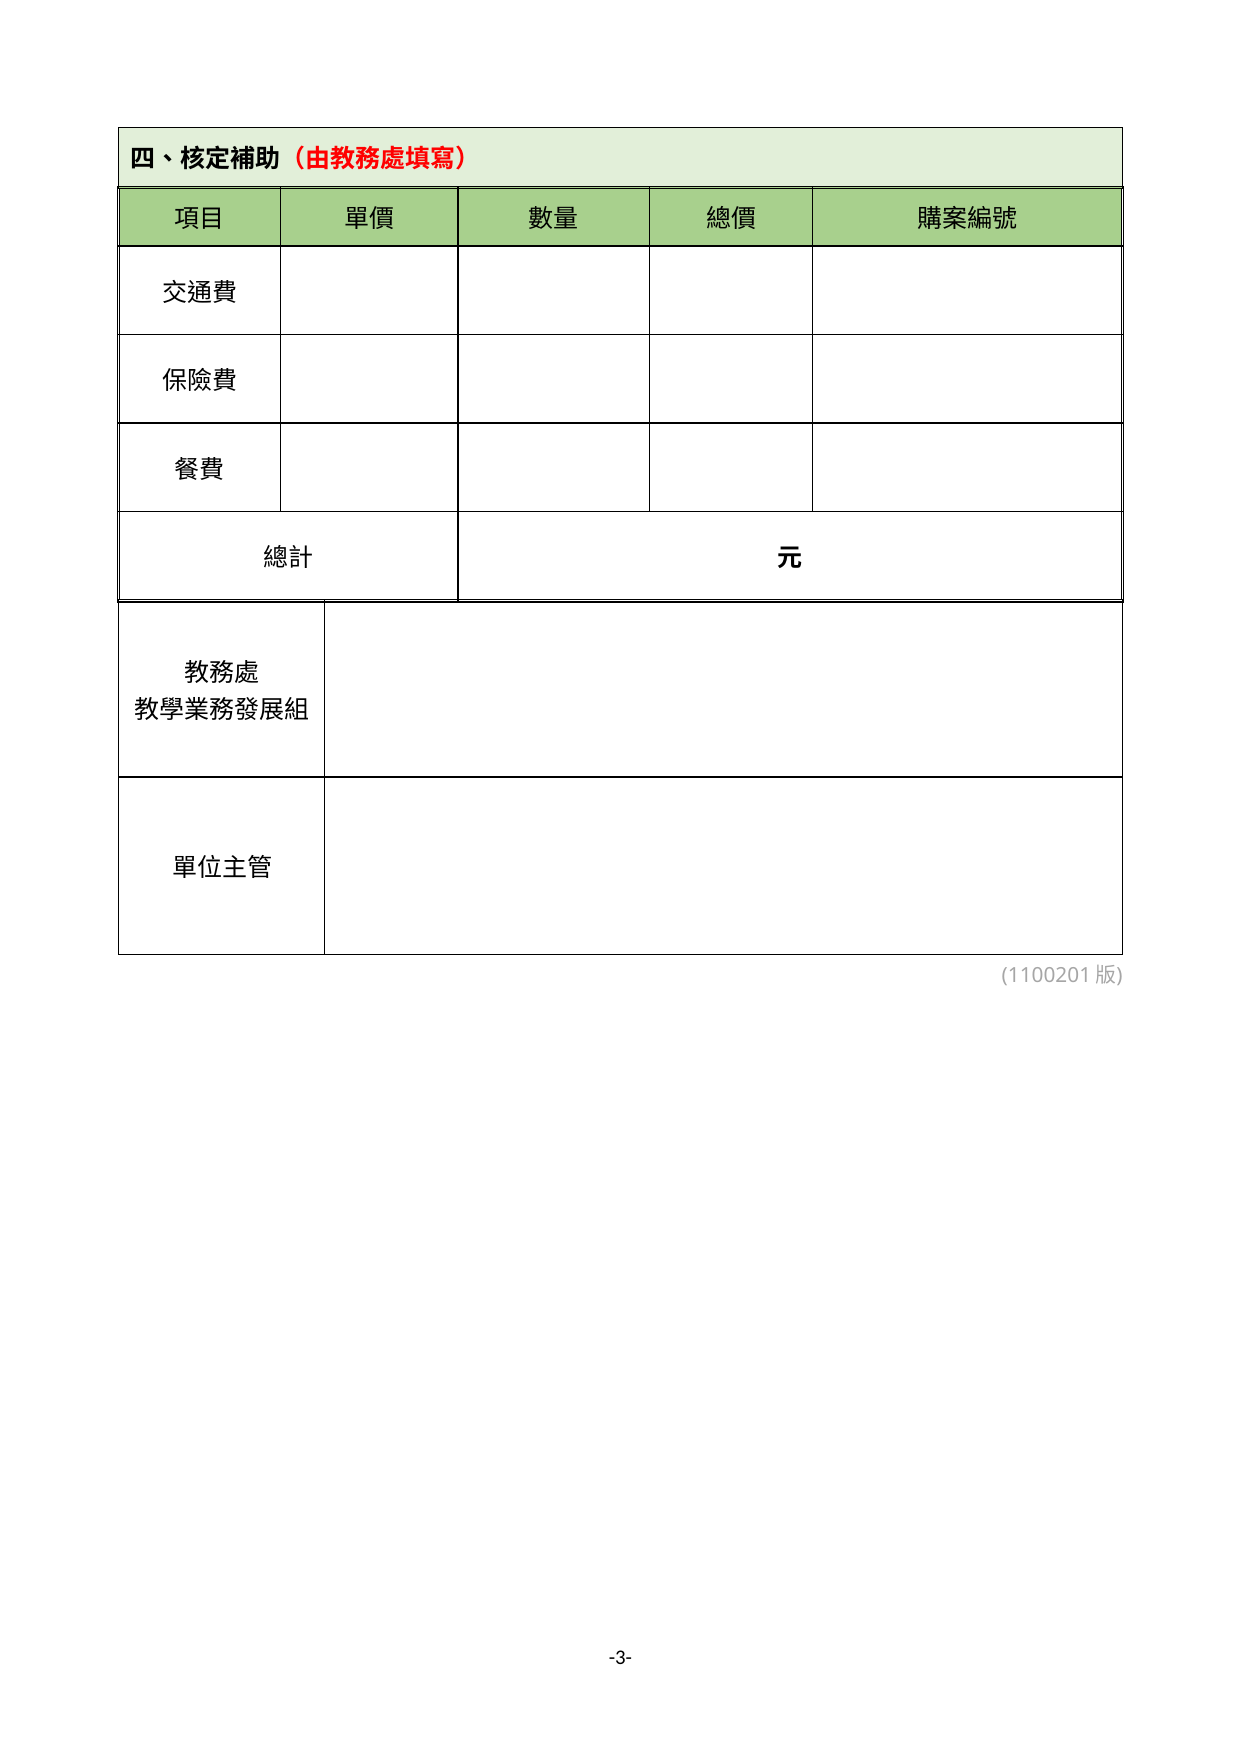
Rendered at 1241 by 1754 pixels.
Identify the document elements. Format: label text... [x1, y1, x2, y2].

table_cell [459, 247, 649, 334]
table_cell 餐費 [120, 424, 280, 511]
table_cell [650, 424, 812, 511]
table_cell 保險費 [120, 335, 280, 422]
text (1100201版) [118, 955, 1122, 992]
table_cell [459, 424, 649, 511]
table_cell [281, 335, 457, 422]
table_cell [650, 247, 812, 334]
table_cell 單價 [281, 189, 457, 245]
table_cell 交通費 [120, 247, 280, 334]
table_cell 購案編號 [813, 189, 1121, 245]
table_cell 項目 [120, 189, 280, 245]
table_cell 數量 [459, 189, 649, 245]
table_cell [281, 424, 457, 511]
table_cell [650, 335, 812, 422]
table_cell [325, 778, 1122, 954]
table_cell [459, 335, 649, 422]
table_cell 總價 [650, 189, 812, 245]
table_cell [813, 335, 1121, 422]
table_header 四、核定補助（由教務處填寫） [119, 128, 1122, 186]
table_cell [281, 247, 457, 334]
table_cell 教務處 教學業務發展組 [119, 603, 324, 776]
table_cell [325, 603, 1122, 776]
table_cell 單位主管 [119, 778, 324, 954]
table_cell 元 [459, 512, 1121, 599]
table_cell [813, 424, 1121, 511]
table_cell 總計 [120, 512, 457, 599]
table_cell [813, 247, 1121, 334]
